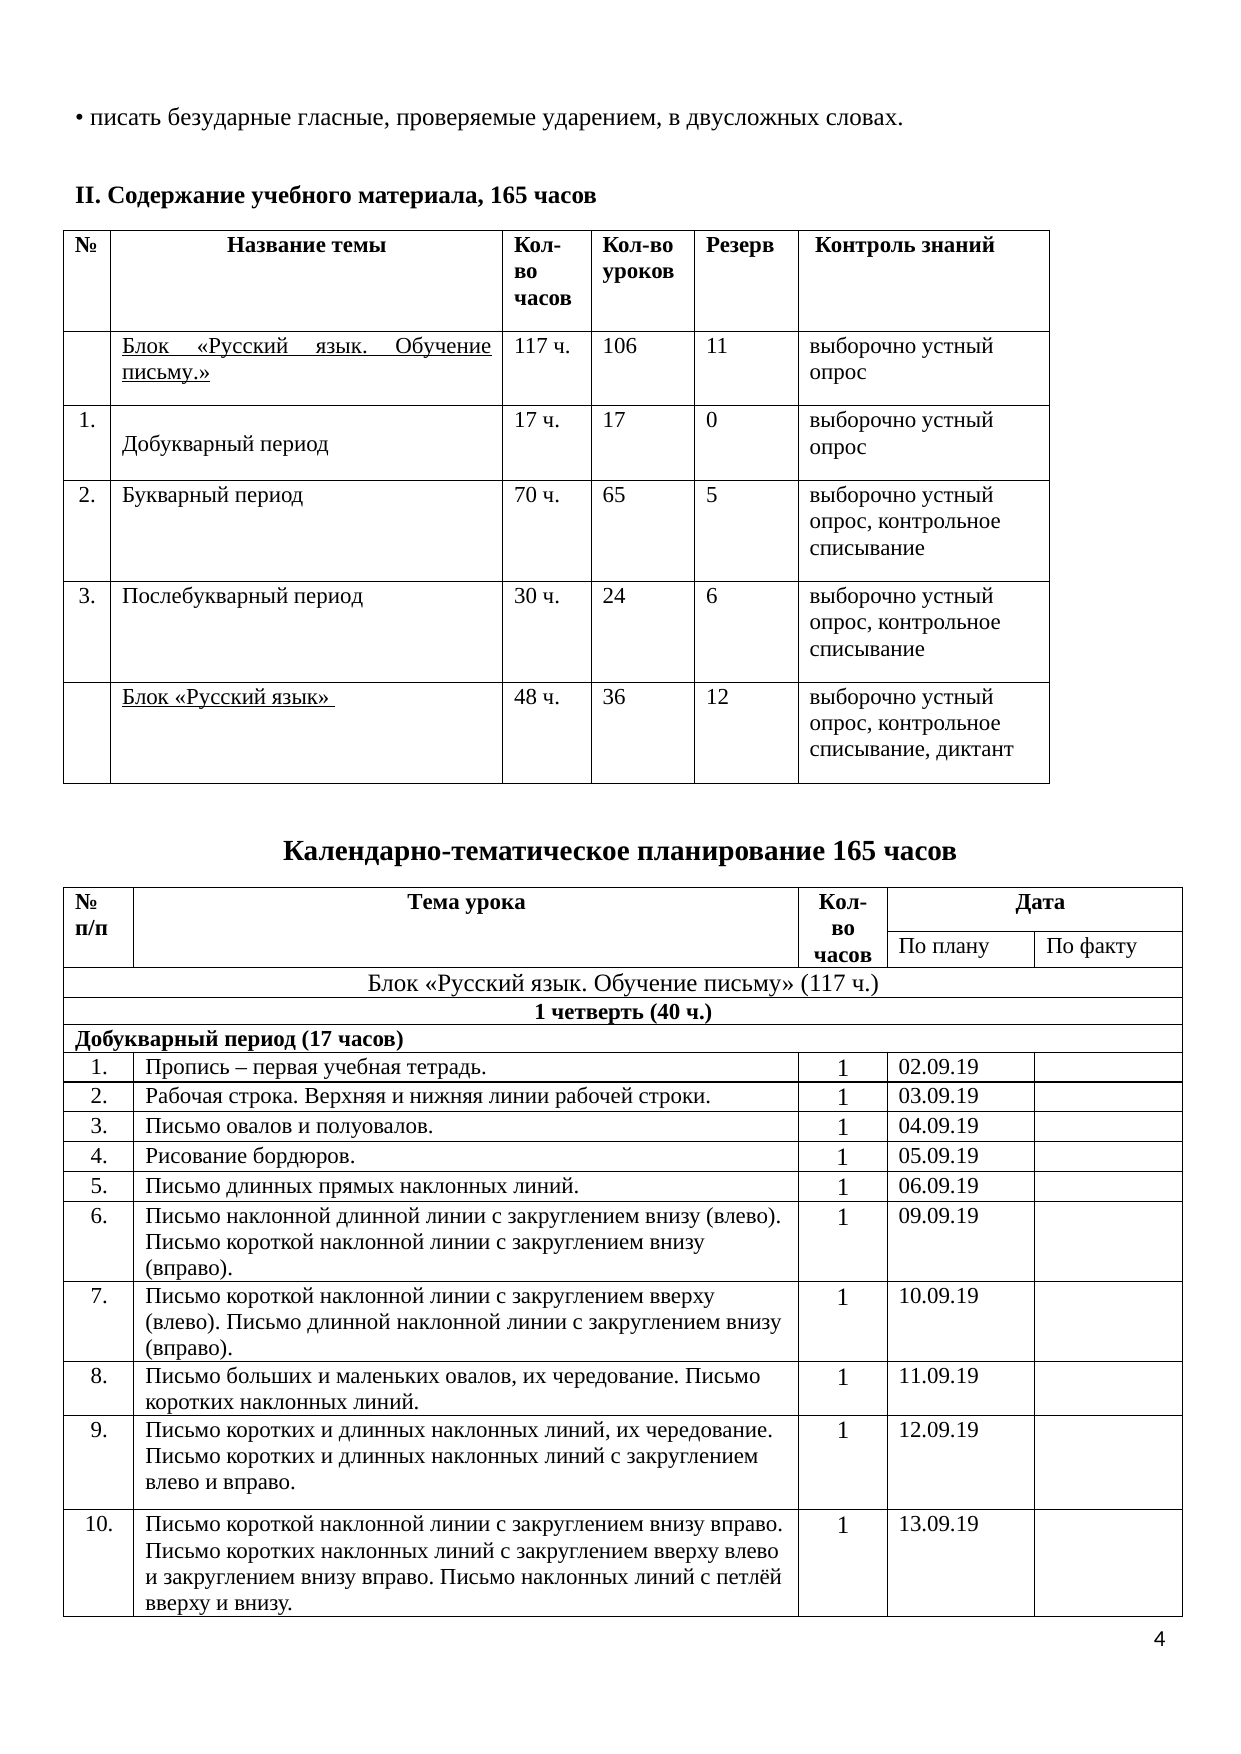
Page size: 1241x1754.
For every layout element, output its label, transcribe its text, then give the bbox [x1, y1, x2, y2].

table_cell [1035, 1202, 1182, 1281]
table_cell Письмо короткой наклонной линии с закруглением вверху (влево). Письмо длинной наклонной линии с закруглением внизу (вправо). [134, 1282, 798, 1361]
table_header Кол-во часов [503, 231, 591, 331]
table_cell Письмо коротких и длинных наклонных линий, их чередование. Письмо коротких и длинных наклонных линий с закруглением влево и вправо. [134, 1416, 798, 1509]
table_cell [64, 332, 110, 405]
table_cell 10. [64, 1510, 133, 1616]
table_cell [1035, 1112, 1182, 1141]
table_cell 3. [64, 1112, 133, 1141]
table_cell 5 [695, 481, 798, 581]
table_cell 17 ч. [503, 406, 591, 480]
table_cell 30 ч. [503, 582, 591, 682]
text • писать безударные гласные, проверяемые ударением, в двусложных словах. [75, 102, 1165, 131]
table_cell 5. [64, 1172, 133, 1201]
table_cell 03.09.19 [888, 1083, 1034, 1111]
table_cell 0 [695, 406, 798, 480]
table_cell Письмо овалов и полуовалов. [134, 1112, 798, 1141]
table_cell 02.09.19 [888, 1053, 1034, 1081]
table_cell [1035, 1282, 1182, 1361]
table_cell Добукварный период (17 часов) [64, 1025, 1182, 1052]
table_header Кол-во часов [799, 888, 887, 967]
table_cell 12 [695, 683, 798, 783]
table_cell 1 [799, 1142, 887, 1171]
table_cell Послебукварный период [111, 582, 502, 682]
table_cell 106 [592, 332, 694, 405]
table_cell Блок «Русский язык» [111, 683, 502, 783]
table_cell 05.09.19 [888, 1142, 1034, 1171]
table_header Название темы [111, 231, 502, 331]
table_header Дата [888, 888, 1182, 931]
table_cell Письмо наклонной длинной линии с закруглением внизу (влево). Письмо короткой наклонной линии с закруглением внизу (вправо). [134, 1202, 798, 1281]
table_cell 3. [64, 582, 110, 682]
table_cell 9. [64, 1416, 133, 1509]
table_cell Письмо короткой наклонной линии с закруглением внизу вправо. Письмо коротких наклонных линий с закруглением вверху влево и закруглением внизу вправо. Письмо наклонных линий с петлёй вверху и внизу. [134, 1510, 798, 1616]
table_cell Букварный период [111, 481, 502, 581]
table_cell 09.09.19 [888, 1202, 1034, 1281]
text Календарно-тематическое планирование 165 часов [75, 833, 1165, 866]
table_cell 17 [592, 406, 694, 480]
table_cell 1 [799, 1202, 887, 1281]
table_cell 117 ч. [503, 332, 591, 405]
table_cell выборочно устный опрос, контрольное списывание [799, 481, 1049, 581]
table_cell Пропись – первая учебная тетрадь. [134, 1053, 798, 1081]
table_header Резерв [695, 231, 798, 331]
table_cell выборочно устный опрос [799, 406, 1049, 480]
table_cell [1035, 1053, 1182, 1081]
table_cell 2. [64, 1083, 133, 1111]
table_cell 06.09.19 [888, 1172, 1034, 1201]
text II. Содержание учебного материала, 165 часов [75, 180, 1165, 209]
table_cell 12.09.19 [888, 1416, 1034, 1509]
table_cell выборочно устный опрос, контрольное списывание [799, 582, 1049, 682]
table_header Контроль знаний [799, 231, 1049, 331]
table_cell Рабочая строка. Верхняя и нижняя линии рабочей строки. [134, 1083, 798, 1111]
table_cell 1 [799, 1362, 887, 1414]
table_cell [1035, 1172, 1182, 1201]
table_cell По плану [888, 932, 1034, 967]
table_header № [64, 231, 110, 331]
table_cell 6. [64, 1202, 133, 1281]
table_cell 70 ч. [503, 481, 591, 581]
table_cell 48 ч. [503, 683, 591, 783]
table_cell 1 [799, 1510, 887, 1616]
table_cell 1 [799, 1053, 887, 1081]
table_cell 6 [695, 582, 798, 682]
table_cell 04.09.19 [888, 1112, 1034, 1141]
table_cell выборочно устный опрос [799, 332, 1049, 405]
table_header Кол-во уроков [592, 231, 694, 331]
table_cell 8. [64, 1362, 133, 1414]
table_cell 1 [799, 1416, 887, 1509]
table_cell 1. [64, 1053, 133, 1081]
table_cell 1 четверть (40 ч.) [64, 998, 1182, 1024]
table_cell [1035, 1142, 1182, 1171]
table_cell Добукварный период [111, 406, 502, 480]
table_cell 7. [64, 1282, 133, 1361]
table_cell 10.09.19 [888, 1282, 1034, 1361]
table_cell 1 [799, 1083, 887, 1111]
table_cell 1 [799, 1112, 887, 1141]
table_cell Блок «Русский язык. Обучение письму» (117 ч.) [64, 968, 1182, 997]
table_cell Письмо длинных прямых наклонных линий. [134, 1172, 798, 1201]
table_cell 11 [695, 332, 798, 405]
table_cell 11.09.19 [888, 1362, 1034, 1414]
table_cell 4. [64, 1142, 133, 1171]
table_cell Письмо больших и маленьких овалов, их чередование. Письмо коротких наклонных линий. [134, 1362, 798, 1414]
table_cell 13.09.19 [888, 1510, 1034, 1616]
table_header № п/п [64, 888, 133, 967]
table_cell [1035, 1510, 1182, 1616]
table_cell [64, 683, 110, 783]
table_cell 65 [592, 481, 694, 581]
table_cell [1035, 1416, 1182, 1509]
table_cell [1035, 1083, 1182, 1111]
table_cell 1 [799, 1172, 887, 1201]
table_cell выборочно устный опрос, контрольное списывание, диктант [799, 683, 1049, 783]
table_cell 2. [64, 481, 110, 581]
table_cell 24 [592, 582, 694, 682]
table_cell Блок «Русский язык. Обучение письму.» [111, 332, 502, 405]
table_cell По факту [1035, 932, 1182, 967]
table_header Тема урока [134, 888, 798, 967]
table_cell 1. [64, 406, 110, 480]
table_cell [1035, 1362, 1182, 1414]
table_cell Рисование бордюров. [134, 1142, 798, 1171]
table_cell 36 [592, 683, 694, 783]
table_cell 1 [799, 1282, 887, 1361]
